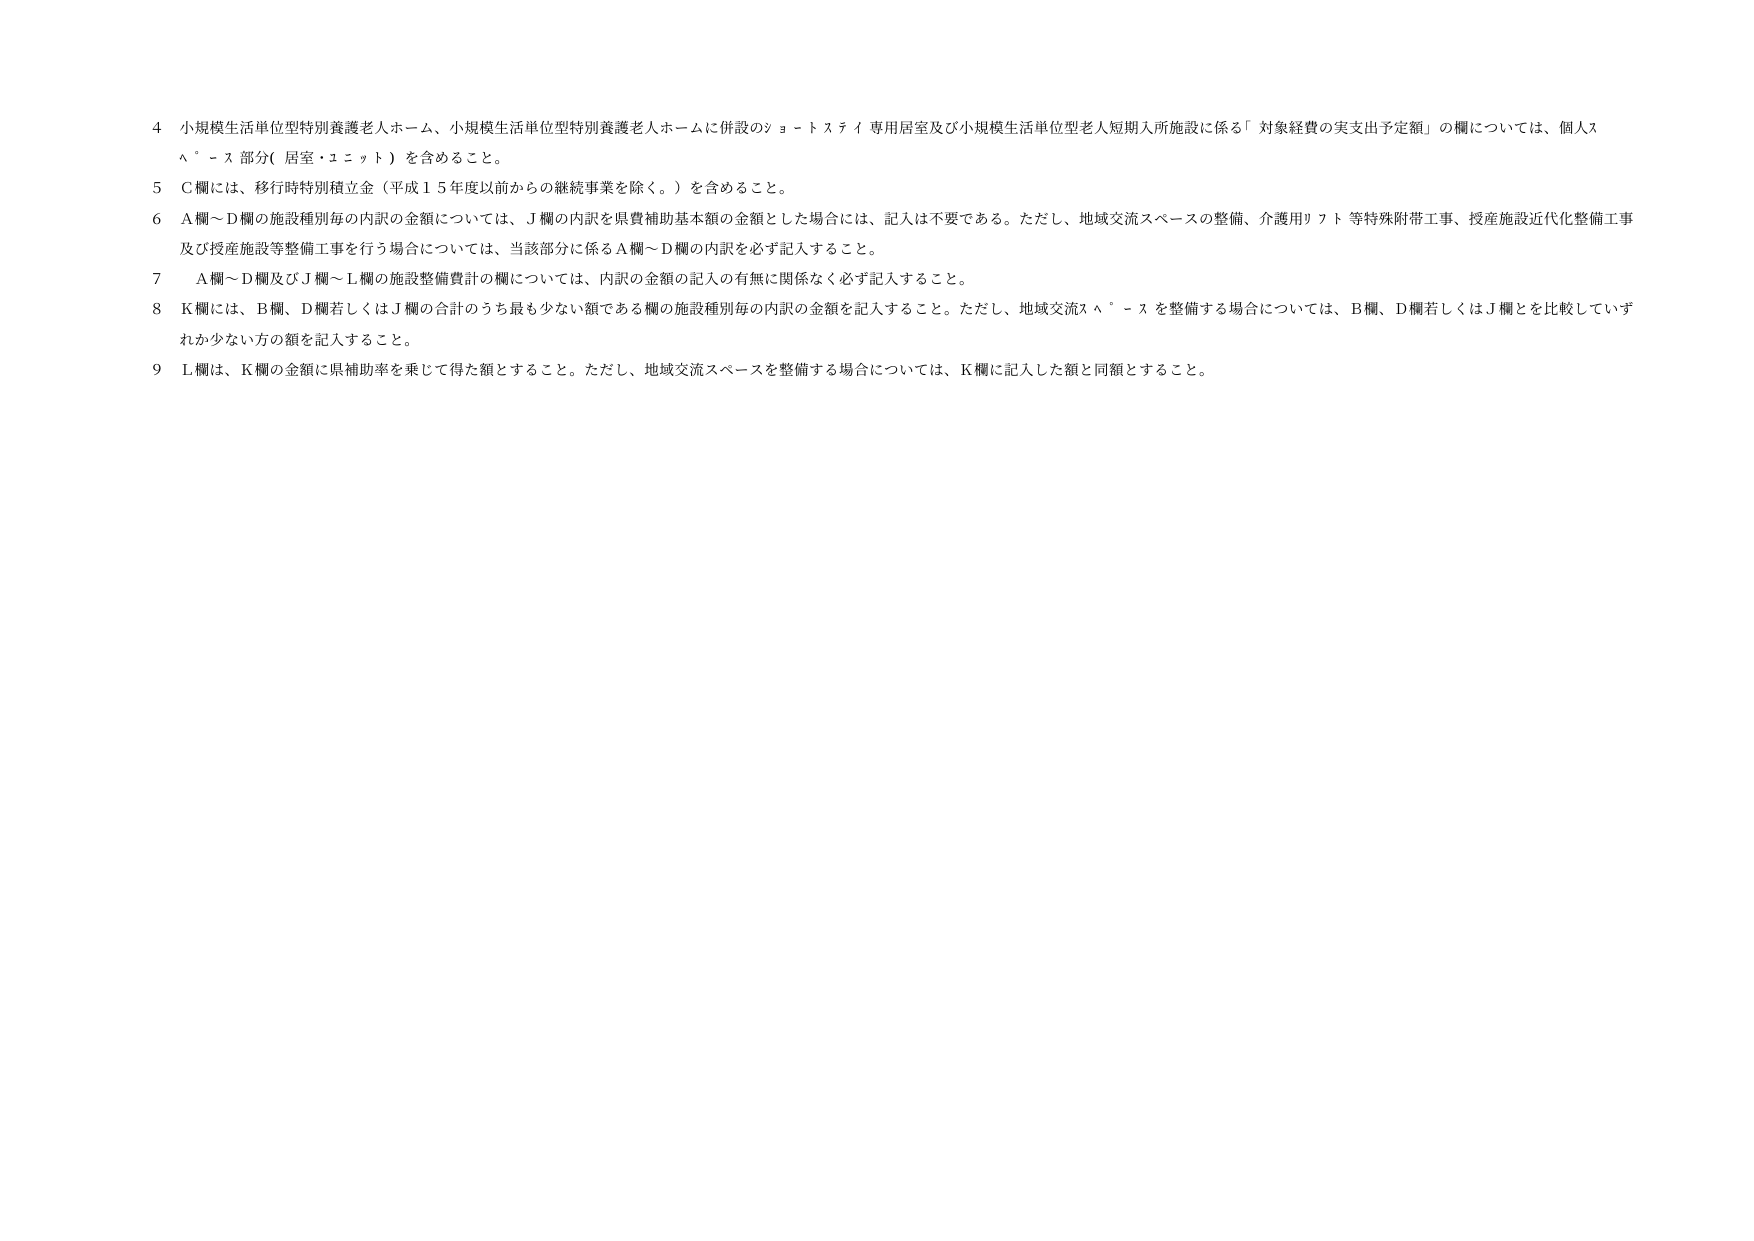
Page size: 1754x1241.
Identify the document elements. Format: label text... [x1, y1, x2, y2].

text ４ 小規模生活単位型特別養護老人ホーム、小規模生活単位型特別養護老人ホームに併設のｼｮｰﾄｽﾃｲ専用居室及び小規模生活単位型老人短期入所施設に係る｢対象経費の実支出予定額｣の欄については、個人ｽﾍﾟｰｽ部分(居室・ﾕﾆｯﾄ)を含めること。 [149, 112, 1634, 173]
text ９ Ｌ欄は、Ｋ欄の金額に県補助率を乗じて得た額とすること。ただし、地域交流スペースを整備する場合については、Ｋ欄に記入した額と同額とすること。 [149, 354, 1634, 384]
text ５ Ｃ欄には、移行時特別積立金（平成１５年度以前からの継続事業を除く。）を含めること。 [149, 173, 1634, 203]
text ８ Ｋ欄には、Ｂ欄、Ｄ欄若しくはＪ欄の合計のうち最も少ない額である欄の施設種別毎の内訳の金額を記入すること。ただし、地域交流ｽﾍﾟｰｽを整備する場合については、Ｂ欄、Ｄ欄若しくはＪ欄とを比較していずれか少ない方の額を記入すること。 [149, 293, 1634, 354]
text ７ Ａ欄～Ｄ欄及びＪ欄～Ｌ欄の施設整備費計の欄については、内訳の金額の記入の有無に関係なく必ず記入すること。 [149, 263, 1634, 293]
text ６ Ａ欄～Ｄ欄の施設種別毎の内訳の金額については、Ｊ欄の内訳を県費補助基本額の金額とした場合には、記入は不要である。ただし、地域交流スペースの整備、介護用ﾘﾌﾄ等特殊附帯工事、授産施設近代化整備工事及び授産施設等整備工事を行う場合については、当該部分に係るＡ欄～Ｄ欄の内訳を必ず記入すること。 [149, 203, 1634, 263]
